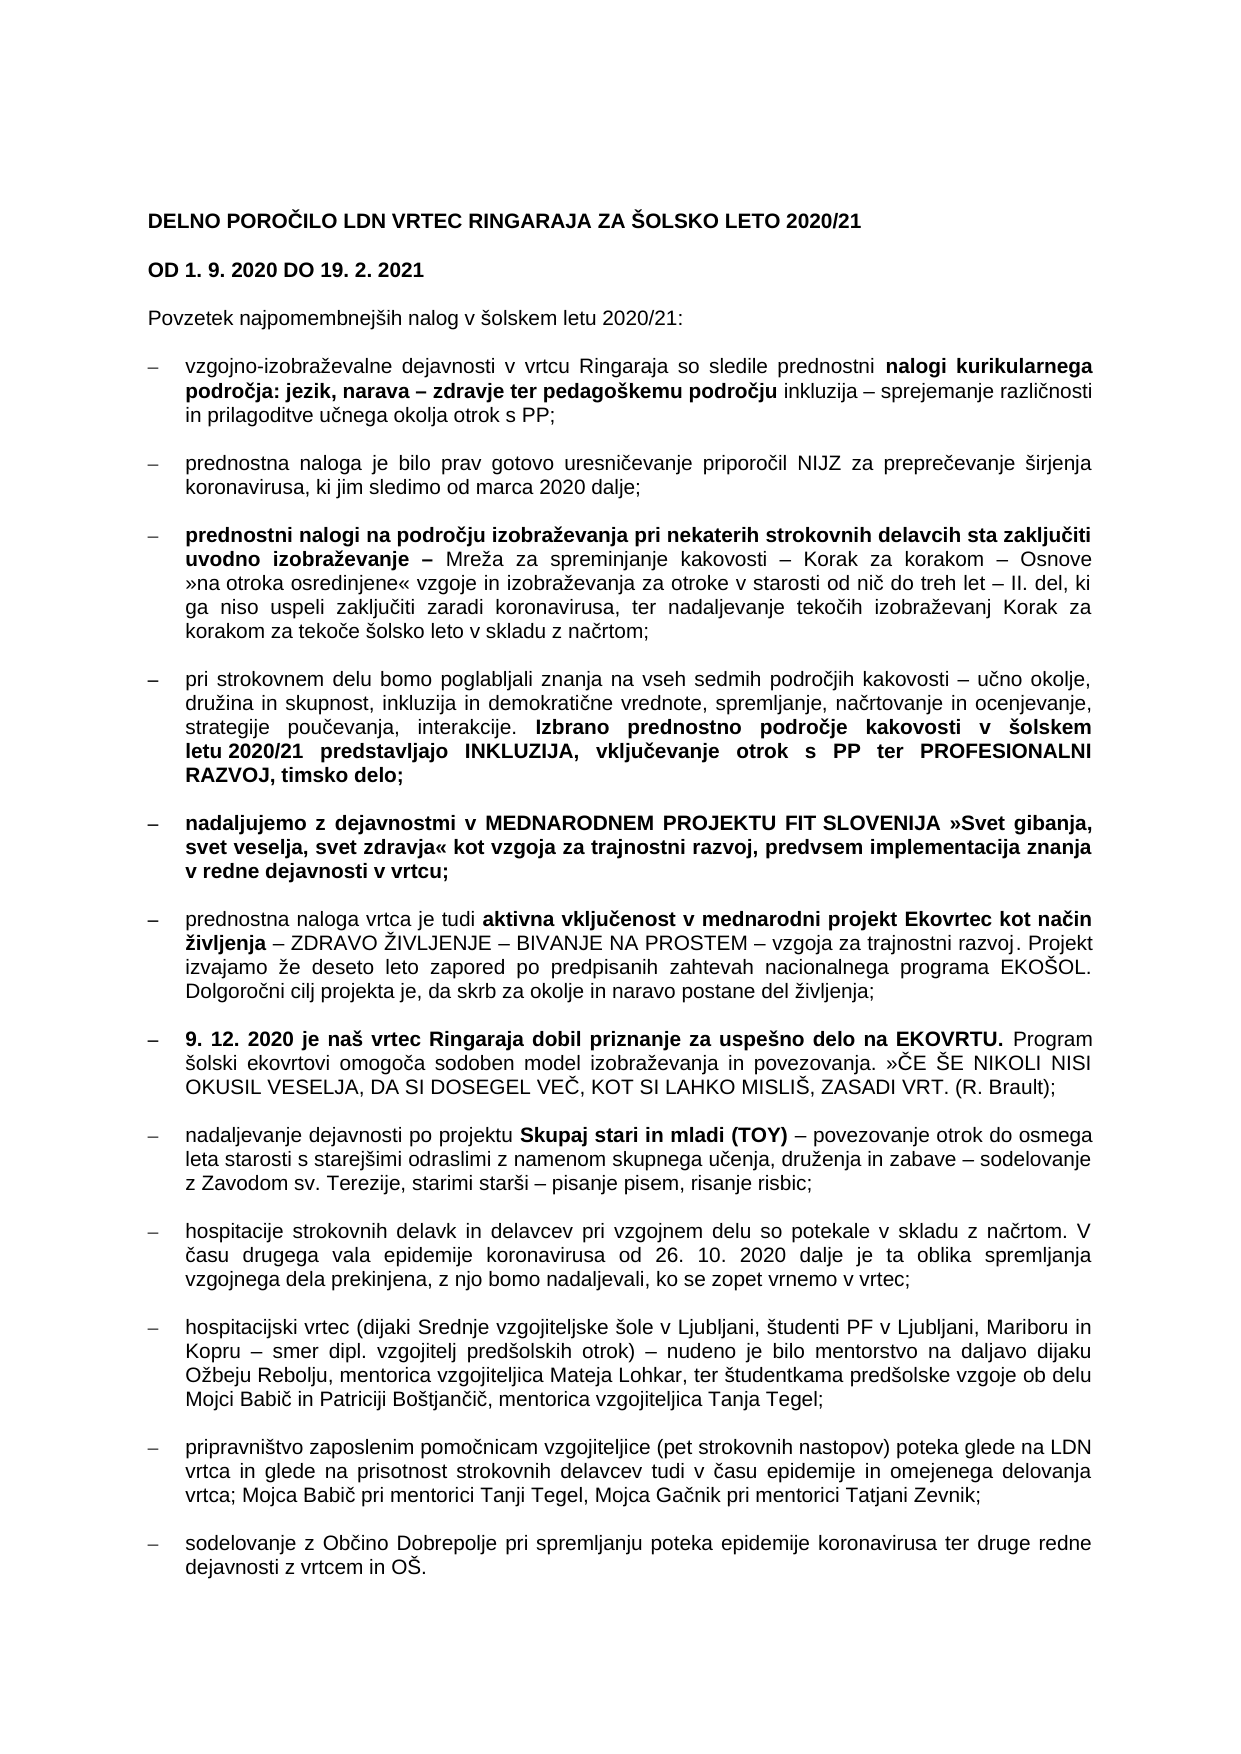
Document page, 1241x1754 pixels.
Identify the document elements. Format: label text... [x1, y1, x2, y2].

list hospitacije strokovnih delavk in delavcev pri vzgojnem delu so potekale v skladu z načrtom. V času drugega vala epidemije koronavirusa od 26. 10. 2020 dalje je ta oblika spremljanja vzgojnega dela prekinjena, z njo bomo nadaljevali, ko se zopet vrnemo v vrtec; [148, 1218, 1093, 1291]
list sodelovanje z Občino Dobrepolje pri spremljanju poteka epidemije koronavirusa ter druge redne dejavnosti z vrtcem in OŠ. [148, 1531, 1093, 1579]
list prednostna naloga je bilo prav gotovo uresničevanje priporočil NIJZ za preprečevanje širjenja koronavirusa, ki jim sledimo od marca 2020 dalje; [148, 450, 1093, 498]
list pri strokovnem delu bomo poglabljali znanja na vseh sedmih področjih kakovosti – učno okolje, družina in skupnost, inkluzija in demokratične vrednote, spremljanje, načrtovanje in ocenjevanje, strategije poučevanja, interakcije. Izbrano prednostno področje kakovosti v šolskem letu 2020/21 predstavljajo INKLUZIJA, vključevanje otrok s PP ter PROFESIONALNI RAZVOJ, timsko delo; [148, 666, 1093, 786]
list hospitacijski vrtec (dijaki Srednje vzgojiteljske šole v Ljubljani, študenti PF v Ljubljani, Mariboru in Kopru – smer dipl. vzgojitelj predšolskih otrok) – nudeno je bilo mentorstvo na daljavo dijaku Ožbeju Rebolju, mentorica vzgojiteljica Mateja Lohkar, ter študentkama predšolske vzgoje ob delu Mojci Babič in Patriciji Boštjančič, mentorica vzgojiteljica Tanja Tegel; [148, 1314, 1093, 1411]
list 9. 12. 2020 je naš vrtec Ringaraja dobil priznanje za uspešno delo na EKOVRTU. Program šolski ekovrtovi omogoča sodoben model izobraževanja in povezovanja. »ČE ŠE NIKOLI NISI OKUSIL VESELJA, DA SI DOSEGEL VEČ, KOT SI LAHKO MISLIŠ, ZASADI VRT. (R. Brault); [148, 1026, 1093, 1098]
text DELNO POROČILO LDN VRTEC RINGARAJA ZA ŠOLSKO LETO 2020/21 [148, 209, 1093, 233]
list prednostni nalogi na področju izobraževanja pri nekaterih strokovnih delavcih sta zaključiti uvodno izobraževanje – Mreža za spreminjanje kakovosti – Korak za korakom – Osnove »na otroka osredinjene« vzgoje in izobraževanja za otroke v starosti od nič do treh let – II. del, ki ga niso uspeli zaključiti zaradi koronavirusa, ter nadaljevanje tekočih izobraževanj Korak za korakom za tekoče šolsko leto v skladu z načrtom; [148, 522, 1093, 642]
list vzgojno-izobraževalne dejavnosti v vrtcu Ringaraja so sledile prednostni nalogi kurikularnega področja: jezik, narava – zdravje ter pedagoškemu področju inkluzija – sprejemanje različnosti in prilagoditve učnega okolja otrok s PP; [148, 354, 1093, 426]
list nadaljevanje dejavnosti po projektu Skupaj stari in mladi (TOY) – povezovanje otrok do osmega leta starosti s starejšimi odraslimi z namenom skupnega učenja, druženja in zabave – sodelovanje z Zavodom sv. Terezije, starimi starši – pisanje pisem, risanje risbic; [148, 1122, 1093, 1194]
list nadaljujemo z dejavnostmi v MEDNARODNEM PROJEKTU FIT SLOVENIJA »Svet gibanja, svet veselja, svet zdravja« kot vzgoja za trajnostni razvoj, predvsem implementacija znanja v redne dejavnosti v vrtcu; [148, 810, 1093, 882]
list pripravništvo zaposlenim pomočnicam vzgojiteljice (pet strokovnih nastopov) poteka glede na LDN vrtca in glede na prisotnost strokovnih delavcev tudi v času epidemije in omejenega delovanja vrtca; Mojca Babič pri mentorici Tanji Tegel, Mojca Gačnik pri mentorici Tatjani Zevnik; [148, 1434, 1093, 1507]
list prednostna naloga vrtca je tudi aktivna vključenost v mednarodni projekt Ekovrtec kot način življenja – ZDRAVO ŽIVLJENJE – BIVANJE NA PROSTEM – vzgoja za trajnostni razvoj. Projekt izvajamo že deseto leto zapored po predpisanih zahtevah nacionalnega programa EKOŠOL. Dolgoročni cilj projekta je, da skrb za okolje in naravo postane del življenja; [148, 906, 1093, 1002]
text Povzetek najpomembnejših nalog v šolskem letu 2020/21: [148, 306, 1093, 330]
text OD 1. 9. 2020 DO 19. 2. 2021 [148, 258, 1093, 282]
